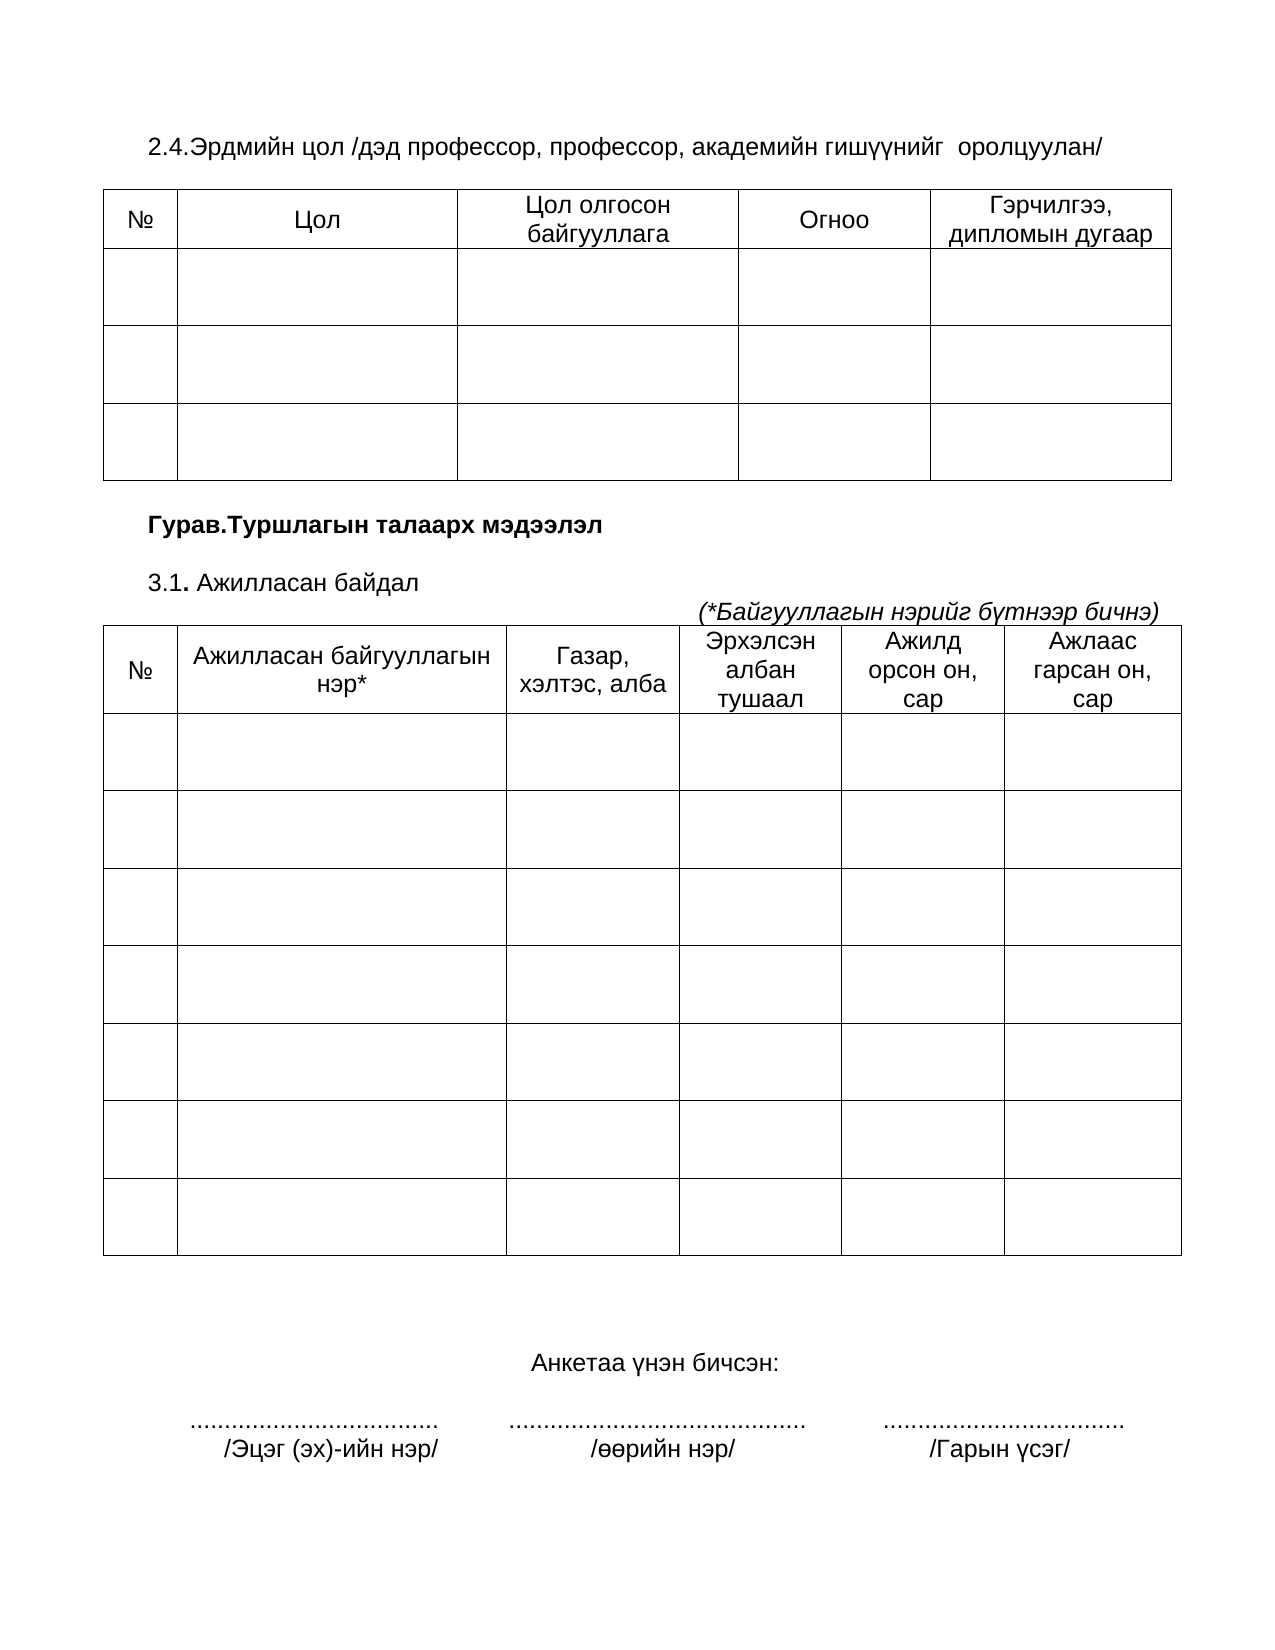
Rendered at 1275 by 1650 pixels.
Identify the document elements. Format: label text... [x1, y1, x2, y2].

table_cell [178, 1101, 506, 1177]
table_header № [104, 626, 177, 712]
table_cell [680, 946, 841, 1022]
table_cell [931, 326, 1171, 403]
table_cell [458, 249, 738, 325]
table_cell [104, 714, 177, 790]
table_cell [507, 714, 679, 790]
table_cell [680, 1024, 841, 1100]
table_cell [507, 791, 679, 867]
table_header Ажлаас гарсан он, сар [1005, 626, 1181, 712]
table_header Цол олгосон байгууллага [458, 190, 738, 248]
table_cell [680, 1101, 841, 1177]
text .................................... ........................................... ................................... [148, 1405, 1162, 1434]
table_cell [680, 791, 841, 867]
table_header Ажилласан байгууллагын нэр* [178, 626, 506, 712]
text 2.4.Эрдмийн цол /дэд профессор, профессор, академийн гишүүнийг оролцуулан/ [148, 132, 1162, 161]
table_cell [842, 946, 1004, 1022]
table_cell [178, 1179, 506, 1255]
text Анкетаа үнэн бичсэн: [148, 1348, 1162, 1376]
table_cell [842, 1024, 1004, 1100]
table_cell [104, 946, 177, 1022]
text 3.1. Ажилласан байдал [148, 568, 1162, 596]
table_cell [458, 326, 738, 403]
table_cell [931, 404, 1171, 480]
table_cell [178, 404, 457, 480]
table_header Цол [178, 190, 457, 248]
table_cell [842, 1179, 1004, 1255]
table_cell [507, 869, 679, 945]
table_cell [507, 1024, 679, 1100]
table_cell [104, 249, 177, 325]
table_cell [178, 946, 506, 1022]
table_cell [842, 714, 1004, 790]
table_cell [739, 404, 930, 480]
table_cell [104, 1179, 177, 1255]
table_cell [178, 791, 506, 867]
table_cell [680, 869, 841, 945]
table_cell [1005, 869, 1181, 945]
table_cell [739, 249, 930, 325]
table_header № [104, 190, 177, 248]
table_header Огноо [739, 190, 930, 248]
table_header Газар, хэлтэс, алба [507, 626, 679, 712]
table_cell [104, 791, 177, 867]
table_cell [178, 869, 506, 945]
table_cell [458, 404, 738, 480]
table_cell [842, 791, 1004, 867]
table_cell [680, 1179, 841, 1255]
table_cell [1005, 791, 1181, 867]
table_cell [507, 1179, 679, 1255]
table_cell [842, 1101, 1004, 1177]
table_cell [507, 946, 679, 1022]
table_cell [104, 326, 177, 403]
table_cell [1005, 946, 1181, 1022]
table_cell [931, 249, 1171, 325]
text Гурав.Туршлагын талаарх мэдээлэл [148, 510, 1162, 539]
table_cell [104, 404, 177, 480]
table_header Ажилд орсон он, сар [842, 626, 1004, 712]
table_cell [104, 869, 177, 945]
table_cell [1005, 714, 1181, 790]
table_cell [1005, 1101, 1181, 1177]
table_cell [178, 1024, 506, 1100]
table_header Гэрчилгээ, дипломын дугаар [931, 190, 1171, 248]
table_cell [104, 1024, 177, 1100]
table_cell [680, 714, 841, 790]
table_cell [178, 714, 506, 790]
table_cell [104, 1101, 177, 1177]
table_cell [1005, 1179, 1181, 1255]
table_cell [739, 326, 930, 403]
table_cell [842, 869, 1004, 945]
text /Эцэг (эх)-ийн нэр/ /өөрийн нэр/ /Гарын үсэг/ [148, 1434, 1162, 1463]
table_cell [1005, 1024, 1181, 1100]
table_cell [178, 326, 457, 403]
table_cell [178, 249, 457, 325]
table_cell [507, 1101, 679, 1177]
table_header Эрхэлсэн албан тушаал [680, 626, 841, 712]
text (*Байгууллагын нэрийг бүтнээр бичнэ) [598, 596, 1162, 625]
